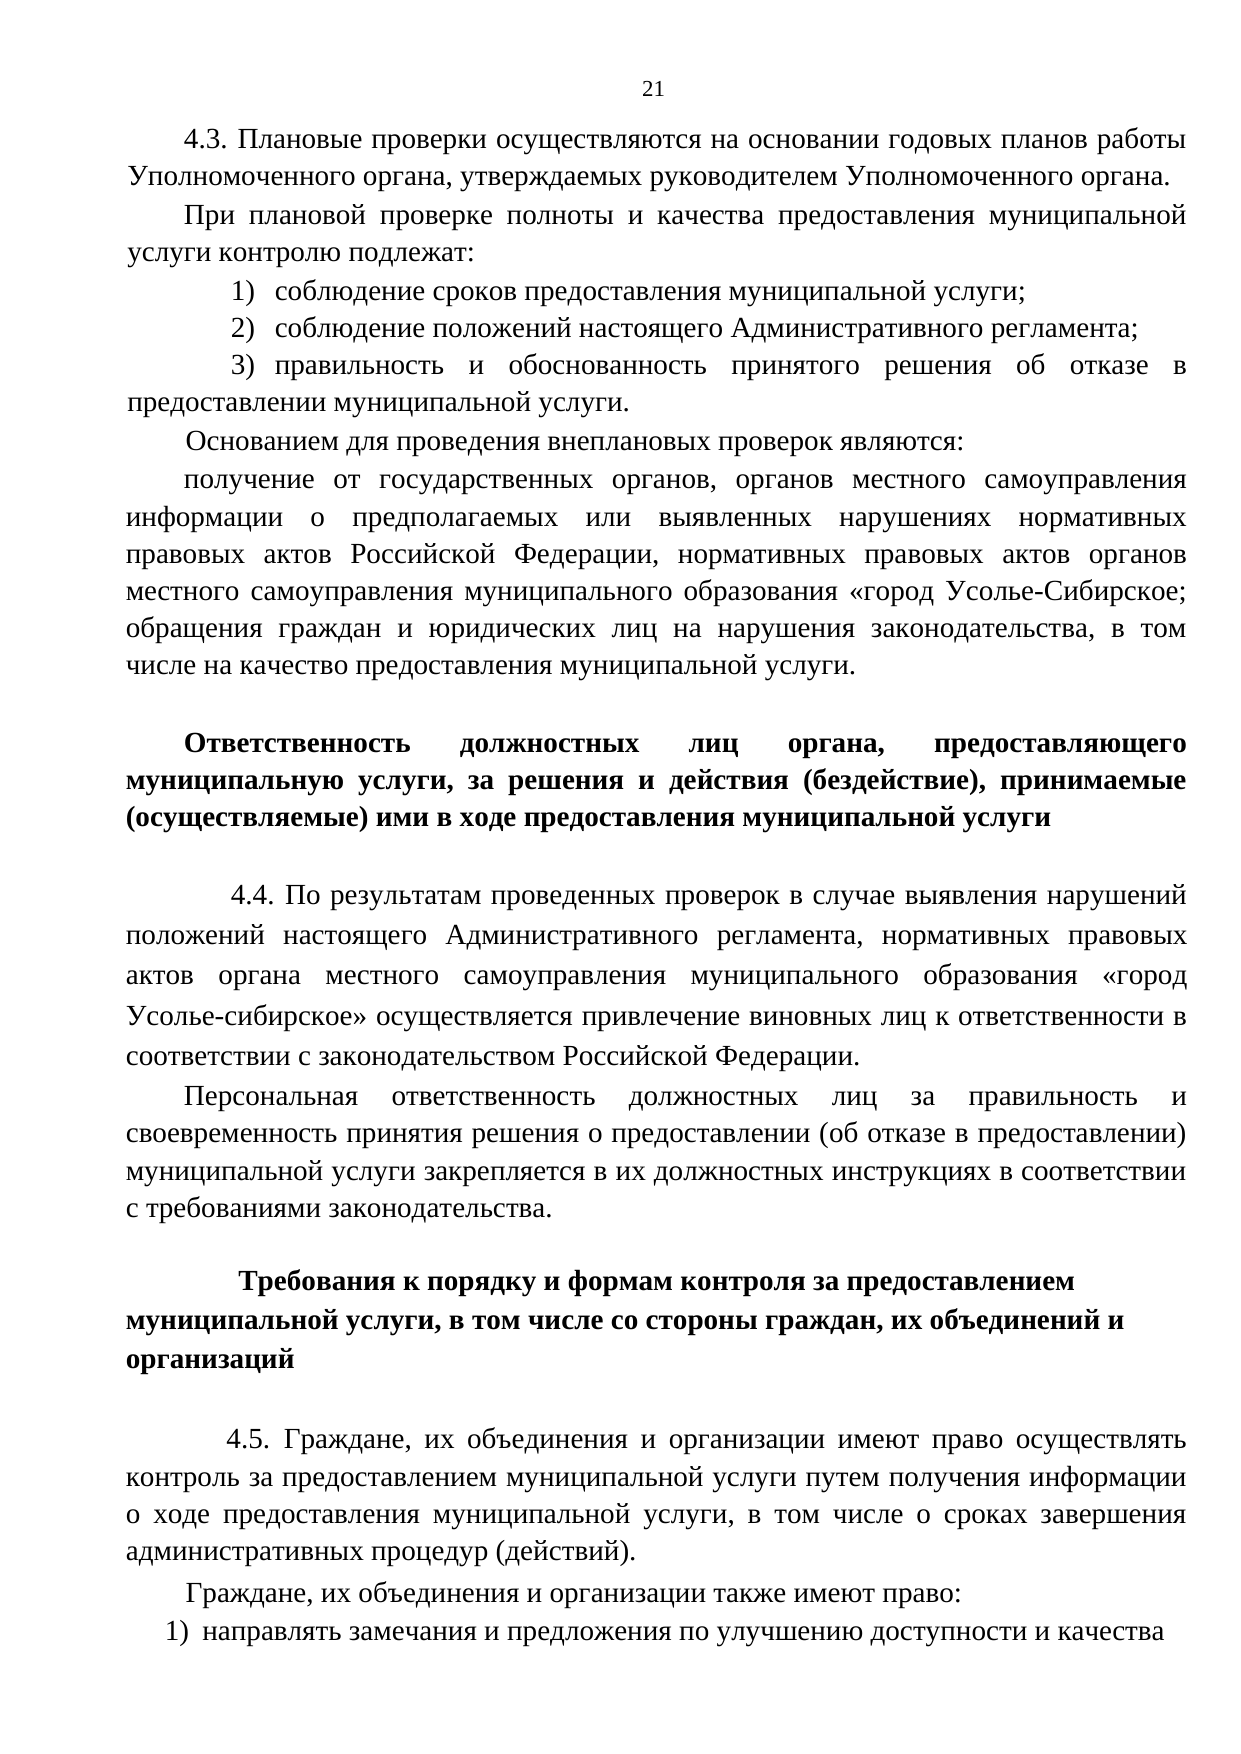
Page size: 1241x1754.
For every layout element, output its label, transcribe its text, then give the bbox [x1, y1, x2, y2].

list правильность и обоснованность принятого решения об отказе в предоставлении муниципальной услуги. [127, 347, 1187, 418]
list соблюдение сроков предоставления муниципальной услуги; [202, 273, 1187, 306]
text Граждане, их объединения и организации также имеют право: [185, 1575, 1187, 1608]
list направлять замечания и предложения по улучшению доступности и качества [164, 1613, 1187, 1647]
text При плановой проверке полноты и качества предоставления муниципальной услуги контролю подлежат: [127, 197, 1187, 268]
text 4.3. Плановые проверки осуществляются на основании годовых планов работы Уполномоченного органа, утверждаемых руководителем Уполномоченного органа. [127, 121, 1187, 192]
list соблюдение положений настоящего Административного регламента; [202, 310, 1187, 343]
text Персональная ответственность должностных лиц за правильность и своевременность принятия решения о предоставлении (об отказе в предоставлении) муниципальной услуги закрепляется в их должностных инструкциях в соответствии с требованиями законодательства. [126, 1078, 1187, 1223]
text Ответственность должностных лиц органа, предоставляющего муниципальную услуги, за решения и действия (бездействие), принимаемые (осуществляемые) ими в ходе предоставления муниципальной услуги [126, 725, 1187, 833]
text Требования к порядку и формам контроля за предоставлением муниципальной услуги, в том числе со стороны граждан, их объединений и организаций [126, 1263, 1188, 1374]
text получение от государственных органов, органов местного самоуправления информации о предполагаемых или выявленных нарушениях нормативных правовых актов Российской Федерации, нормативных правовых актов органов местного самоуправления муниципального образования «город Усолье-Сибирское; обращения граждан и юридических лиц на нарушения законодательства, в том числе на качество предоставления муниципальной услуги. [126, 462, 1187, 681]
text 4.4. По результатам проведенных проверок в случае выявления нарушений положений настоящего Административного регламента, нормативных правовых актов органа местного самоуправления муниципального образования «город Усолье-сибирское» осуществляется привлечение виновных лиц к ответственности в соответствии с законодательством Российской Федерации. [126, 877, 1188, 1071]
text Основанием для проведения внеплановых проверок являются: [185, 423, 1187, 456]
text 4.5. Граждане, их объединения и организации имеют право осуществлять контроль за предоставлением муниципальной услуги путем получения информации о ходе предоставления муниципальной услуги, в том числе о сроках завершения административных процедур (действий). [126, 1422, 1187, 1567]
